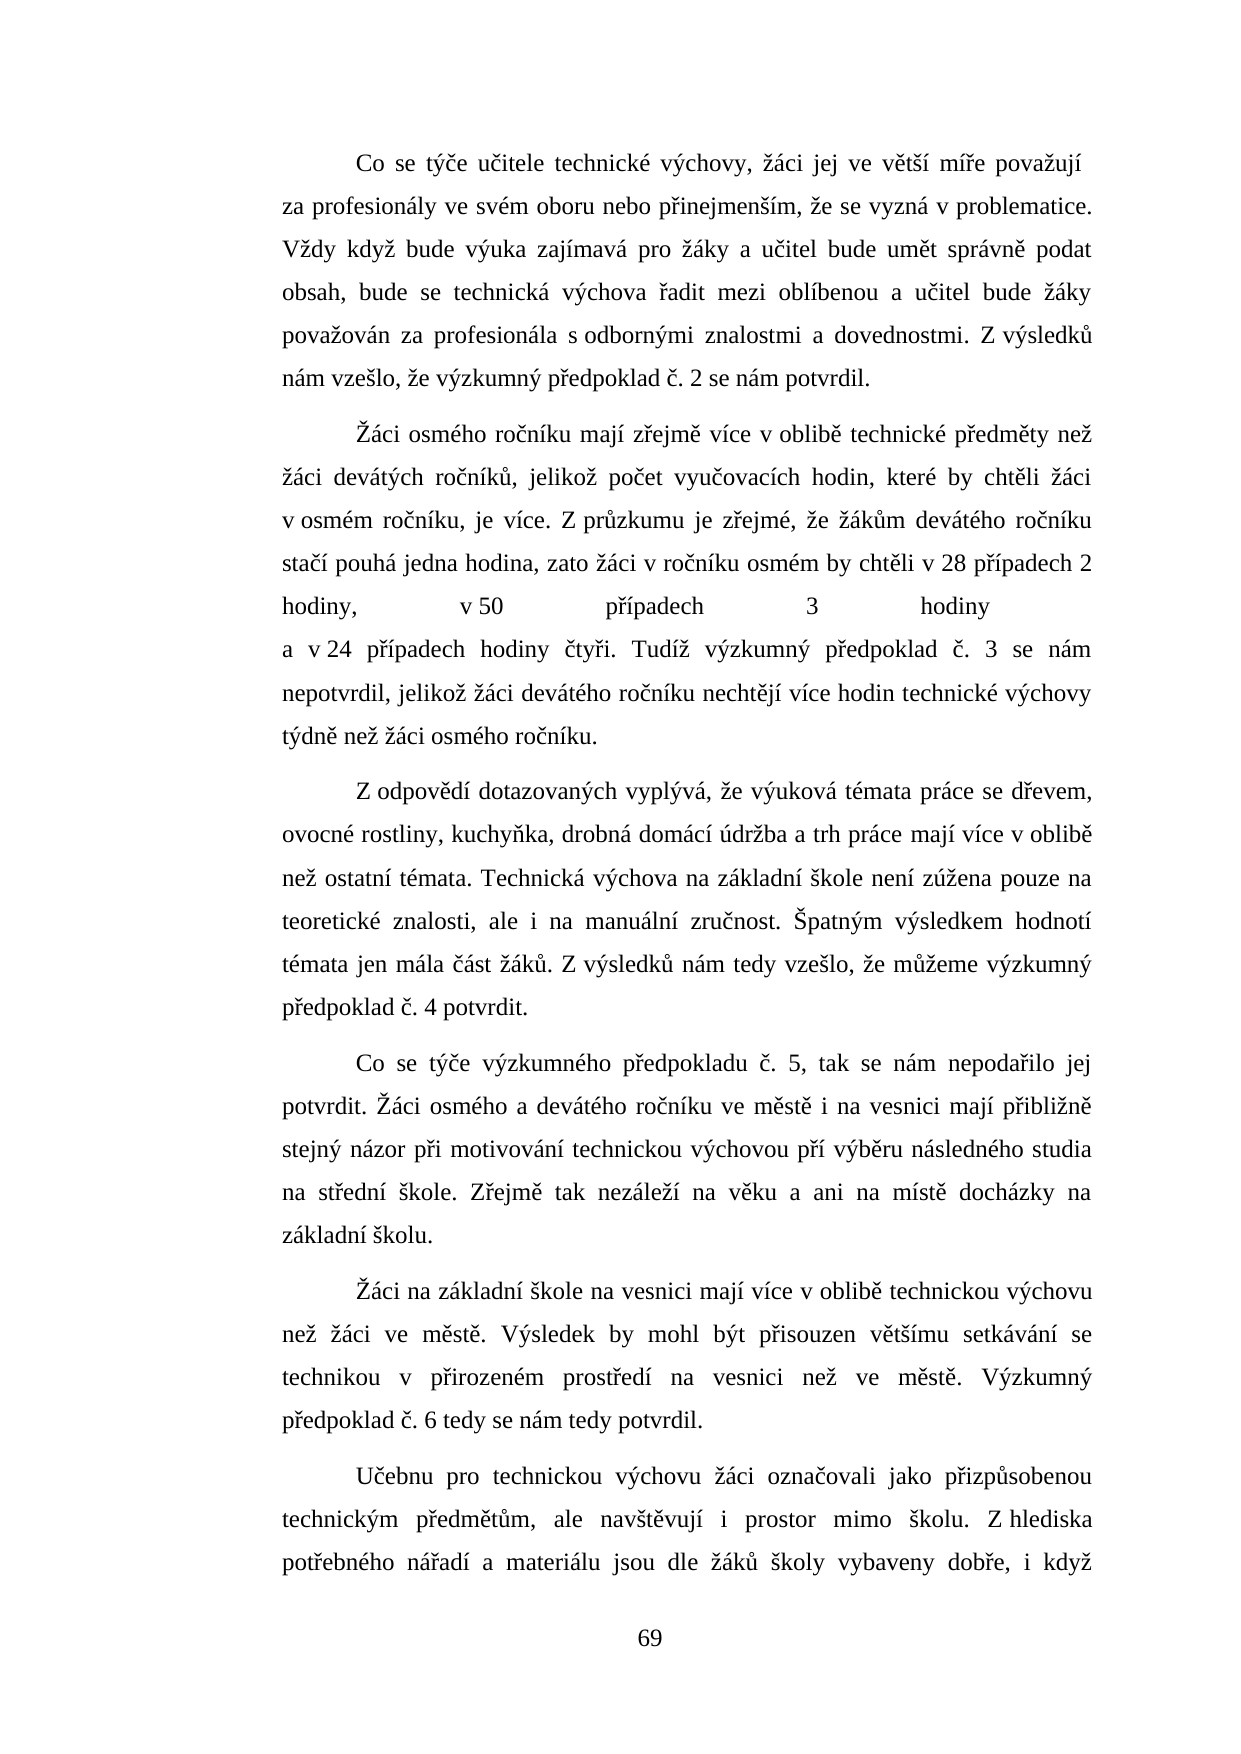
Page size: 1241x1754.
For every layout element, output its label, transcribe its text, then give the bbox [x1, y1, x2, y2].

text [282, 1461, 1092, 1576]
text Co se týče učitele technické výchovy, žáci jej ve větší míře považují za profesionály ve svém oboru nebo přinejmenším, že se vyzná v problematice. Vždy když bude výuka zajímavá pro žáky a učitel bude umět správně podat obsah, bude se technická výchova řadit mezi oblíbenou a učitel bude žáky považován za profesionála s odbornými znalostmi a dovednostmi. Z výsledků nám vzešlo, že výzkumný předpoklad č. 2 se nám potvrdil. [282, 148, 1092, 392]
text Žáci osmého ročníku mají zřejmě více v oblibě technické předměty než žáci devátých ročníků, jelikož počet vyučovacích hodin, které by chtěli žáci v osmém ročníku, je více. Z průzkumu je zřejmé, že žákům devátého ročníku stačí pouhá jedna hodina, zato žáci v ročníku osmém by chtěli v 28 případech 2 hodiny, v 50 případech 3 hodiny a v 24 případech hodiny čtyři. Tudíž výzkumný předpoklad č. 3 se nám nepotvrdil, jelikož žáci devátého ročníku nechtějí více hodin technické výchovy týdně než žáci osmého ročníku. [282, 419, 1092, 749]
text Žáci na základní škole na vesnici mají více v oblibě technickou výchovu než žáci ve městě. Výsledek by mohl být přisouzen většímu setkávání se technikou v přirozeném prostředí na vesnici než ve městě. Výzkumný předpoklad č. 6 tedy se nám tedy potvrdil. [282, 1276, 1092, 1434]
text Co se týče výzkumného předpokladu č. 5, tak se nám nepodařilo jej potvrdit. Žáci osmého a devátého ročníku ve městě i na vesnici mají přibližně stejný názor při motivování technickou výchovou pří výběru následného studia na střední škole. Zřejmě tak nezáleží na věku a ani na místě docházky na základní školu. [282, 1048, 1092, 1249]
text Z odpovědí dotazovaných vyplývá, že výuková témata práce se dřevem, ovocné rostliny, kuchyňka, drobná domácí údržba a trh práce mají více v oblibě než ostatní témata. Technická výchova na základní škole není zúžena pouze na teoretické znalosti, ale i na manuální zručnost. Špatným výsledkem hodnotí témata jen mála část žáků. Z výsledků nám tedy vzešlo, že můžeme výzkumný předpoklad č. 4 potvrdit. [282, 776, 1092, 1021]
